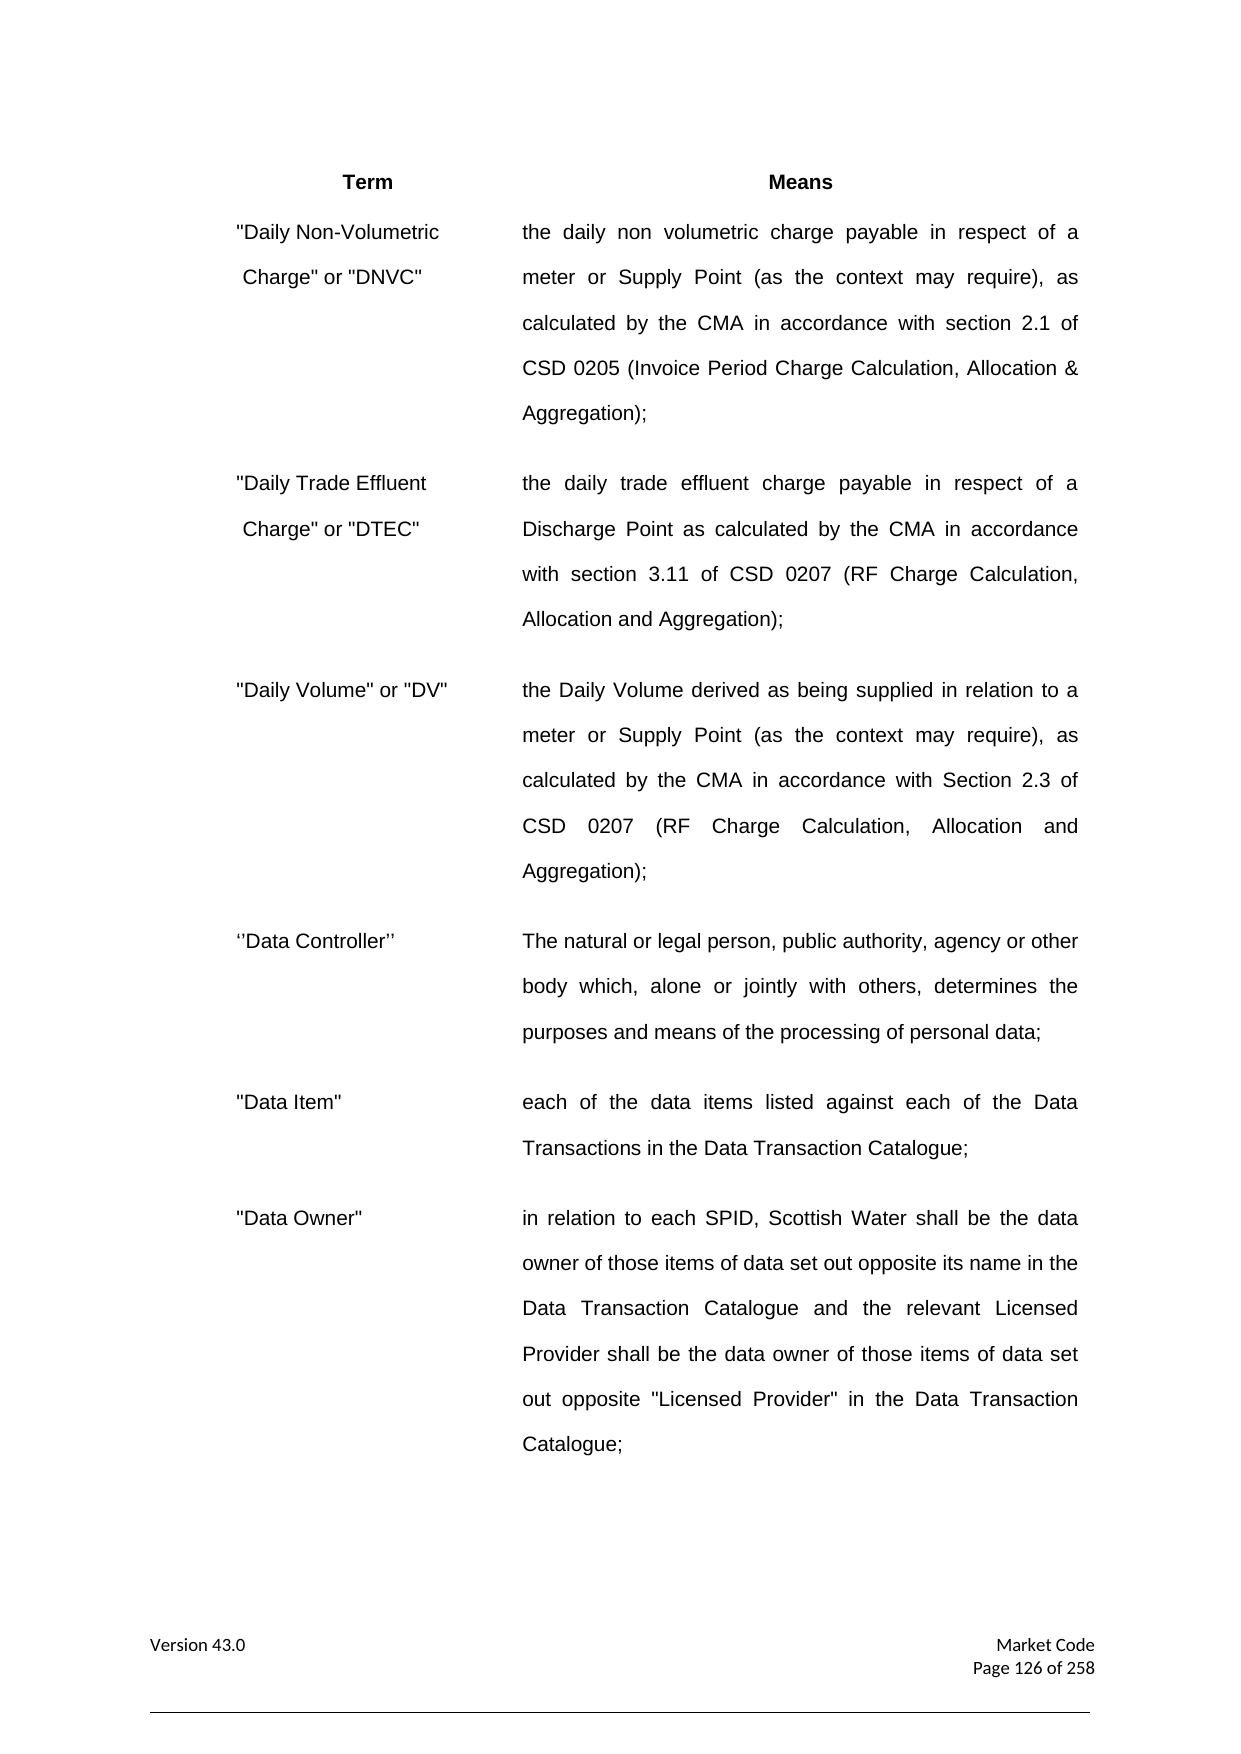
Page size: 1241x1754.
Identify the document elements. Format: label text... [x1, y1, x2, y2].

table_cell "Daily Trade Effluent Charge" or "" [225, 450, 511, 656]
table_cell each of the data items listed against each of the Data Transactions in the Data Transaction Catalogue; [511, 1069, 1090, 1184]
table_header Means [511, 153, 1090, 198]
table_cell "Daily Volume" or "DV" [225, 656, 511, 908]
table_cell "Data Item" [225, 1069, 511, 1184]
table_cell "Daily Non-Volumetric Charge" or "DNVC" [225, 198, 511, 450]
table_cell The natural or legal person, public authority, agency or other body which, alone or jointly with others, determines the purposes and means of the processing of personal data; [511, 908, 1090, 1069]
table_cell the daily trade effluent charge payable in respect of a Discharge Point as calculated by the in accordance with section 3.11 of CSD 0207 (RF Charge Calculation, Allocation and Aggregation); [511, 450, 1090, 656]
table_cell the daily non volumetric charge payable in respect of a meter or Supply Point (as the context may require), as calculated by the in accordance with section 2.1 of CSD 0205 (Invoice Period Charge Calculation, Allocation & Aggregation); [511, 198, 1090, 450]
table_cell the Daily Volume derived as being supplied in relation to a meter or Supply Point (as the context may require), as calculated by the in accordance with Section 2.3 of CSD 0207 (RF Charge Calculation, Allocation and Aggregation); [511, 656, 1090, 908]
table_header Term [225, 153, 511, 198]
table_cell "Data Owner" [225, 1184, 511, 1481]
table_cell in relation to each SPID, Scottish Water shall be the data owner of those items of data set out opposite its name in the Data Transaction Catalogue and the relevant Licensed Provider shall be the data owner of those items of data set out opposite "Licensed Provider" in the Data Transaction Catalogue; [511, 1184, 1090, 1481]
table_cell ‘’Data Controller’’ [225, 908, 511, 1069]
